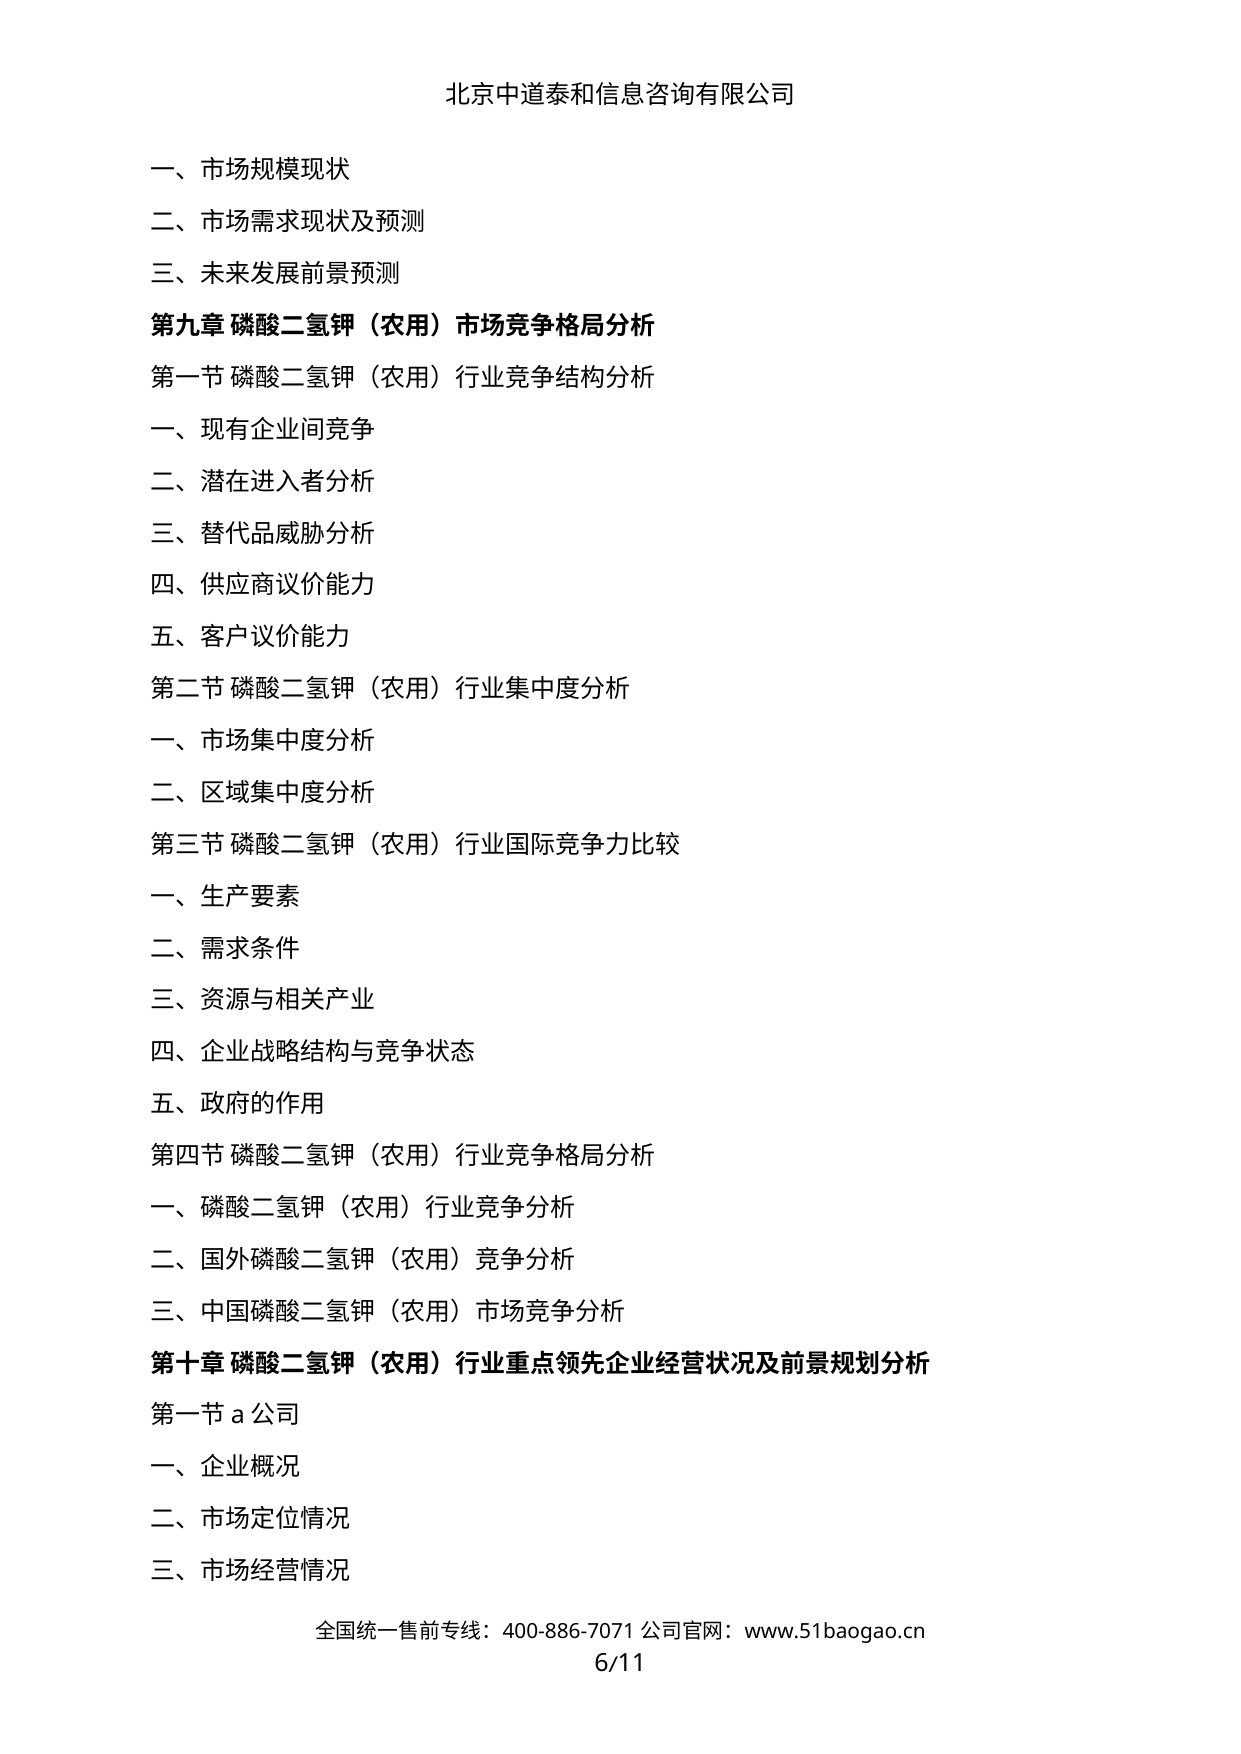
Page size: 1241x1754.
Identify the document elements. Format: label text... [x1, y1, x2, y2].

text 三、市场经营情况 [150, 1551, 1090, 1587]
text 三、未来发展前景预测 [150, 254, 1090, 290]
text 五、客户议价能力 [150, 617, 1090, 653]
text 一、磷酸二氢钾（农用）行业竞争分析 [150, 1187, 1090, 1224]
text 三、替代品威胁分析 [150, 513, 1090, 549]
text 三、资源与相关产业 [150, 980, 1090, 1016]
text 四、供应商议价能力 [150, 565, 1090, 601]
text 第四节 磷酸二氢钾（农用）行业竞争格局分析 [150, 1136, 1090, 1172]
text 二、需求条件 [150, 928, 1090, 964]
text 第一节 a公司 [150, 1395, 1090, 1431]
text 第三节 磷酸二氢钾（农用）行业国际竞争力比较 [150, 824, 1090, 861]
text 一、现有企业间竞争 [150, 409, 1090, 446]
text 一、市场规模现状 [150, 150, 1090, 186]
text 一、市场集中度分析 [150, 721, 1090, 757]
text 二、市场定位情况 [150, 1499, 1090, 1535]
text 二、潜在进入者分析 [150, 461, 1090, 497]
text 四、企业战略结构与竞争状态 [150, 1032, 1090, 1068]
text 第一节 磷酸二氢钾（农用）行业竞争结构分析 [150, 357, 1090, 394]
text 第九章 磷酸二氢钾（农用）市场竞争格局分析 [150, 306, 1090, 342]
text 二、市场需求现状及预测 [150, 202, 1090, 238]
text 第二节 磷酸二氢钾（农用）行业集中度分析 [150, 669, 1090, 705]
text 三、中国磷酸二氢钾（农用）市场竞争分析 [150, 1291, 1090, 1327]
text 一、企业概况 [150, 1447, 1090, 1483]
text 二、区域集中度分析 [150, 772, 1090, 809]
text 二、国外磷酸二氢钾（农用）竞争分析 [150, 1239, 1090, 1276]
text 一、生产要素 [150, 876, 1090, 912]
text 第十章 磷酸二氢钾（农用）行业重点领先企业经营状况及前景规划分析 [150, 1343, 1090, 1379]
text 五、政府的作用 [150, 1084, 1090, 1120]
